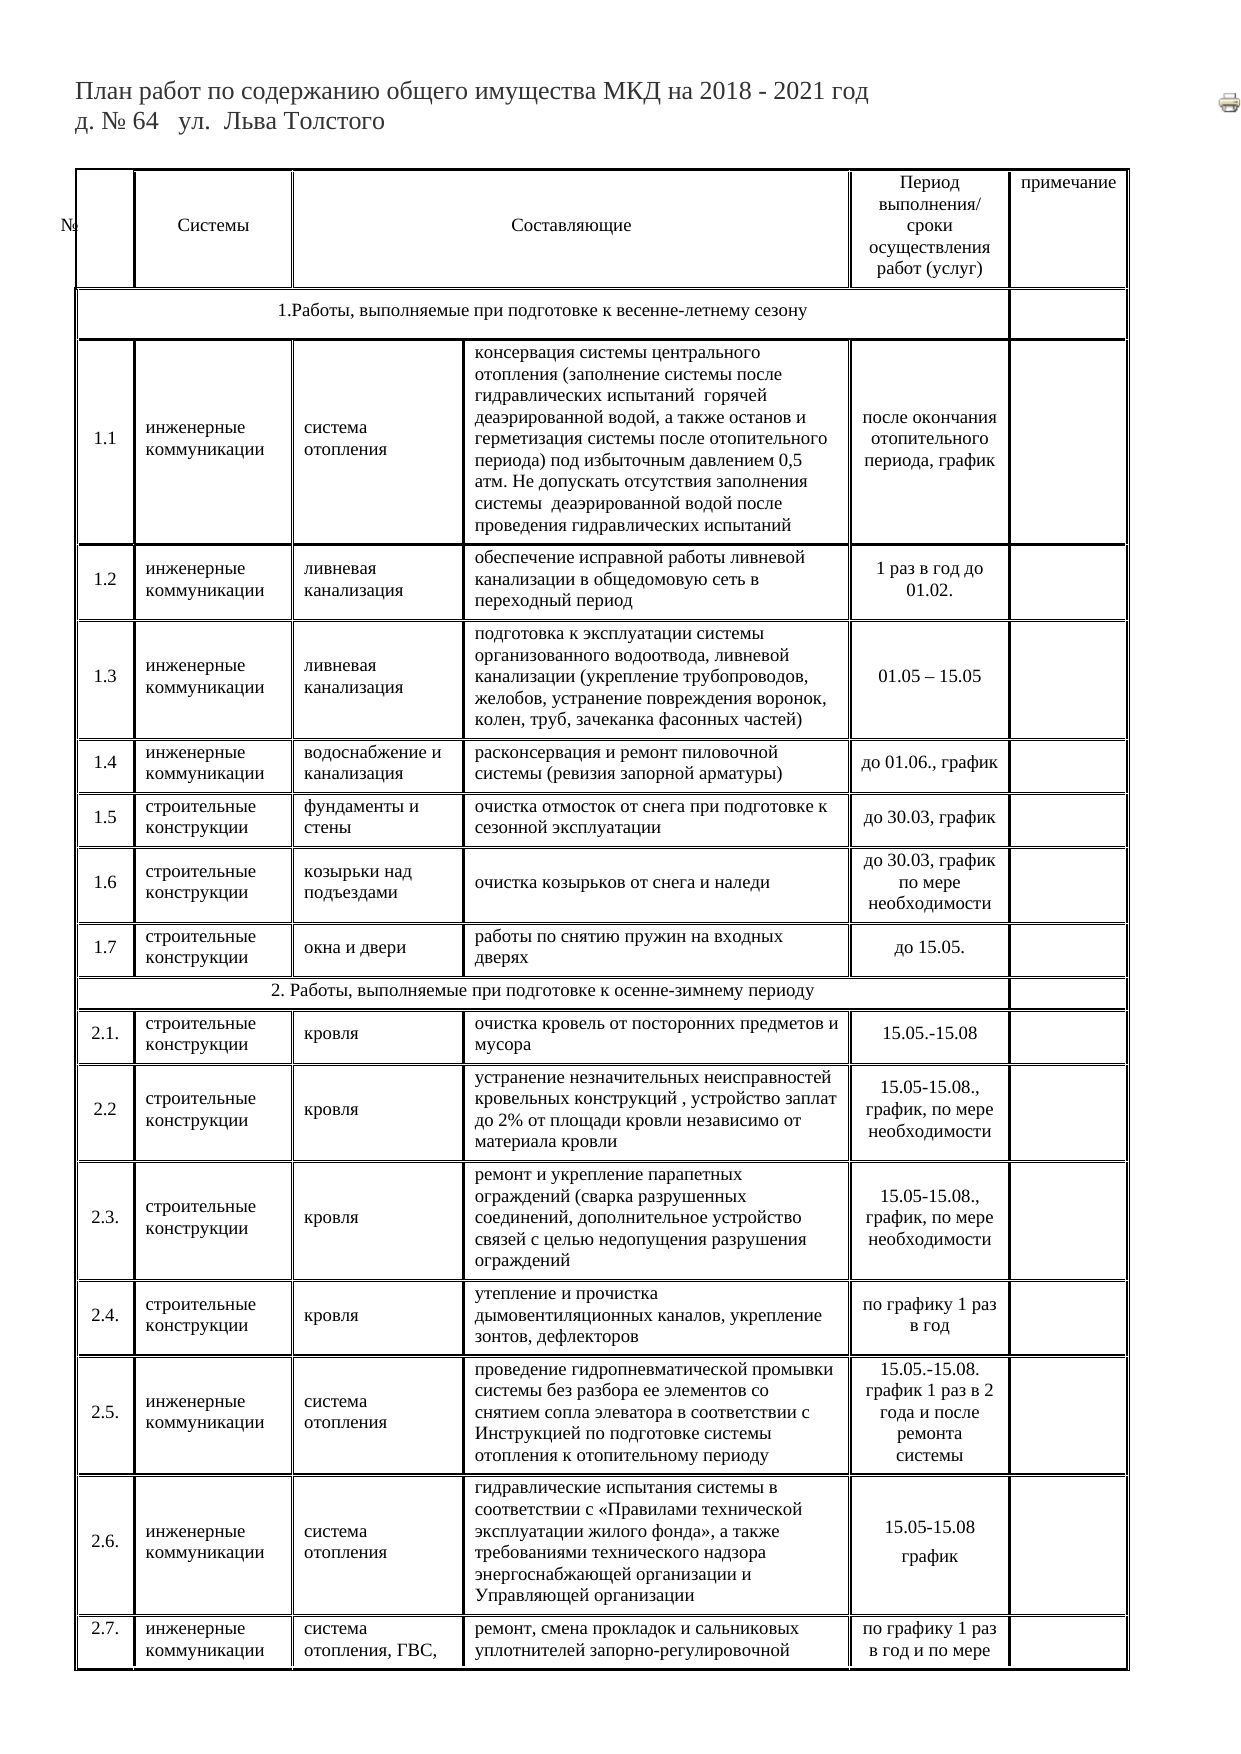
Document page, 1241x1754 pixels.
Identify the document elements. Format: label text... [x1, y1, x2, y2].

table_header [75, 135, 1240, 1671]
table_header [1214, 75, 1240, 135]
picture [1217, 91, 1241, 116]
table_header План работ по содержанию общего имущества МКД на 2018 - 2021 год д. № 64 ул. Льва Толстого [75, 75, 1214, 135]
